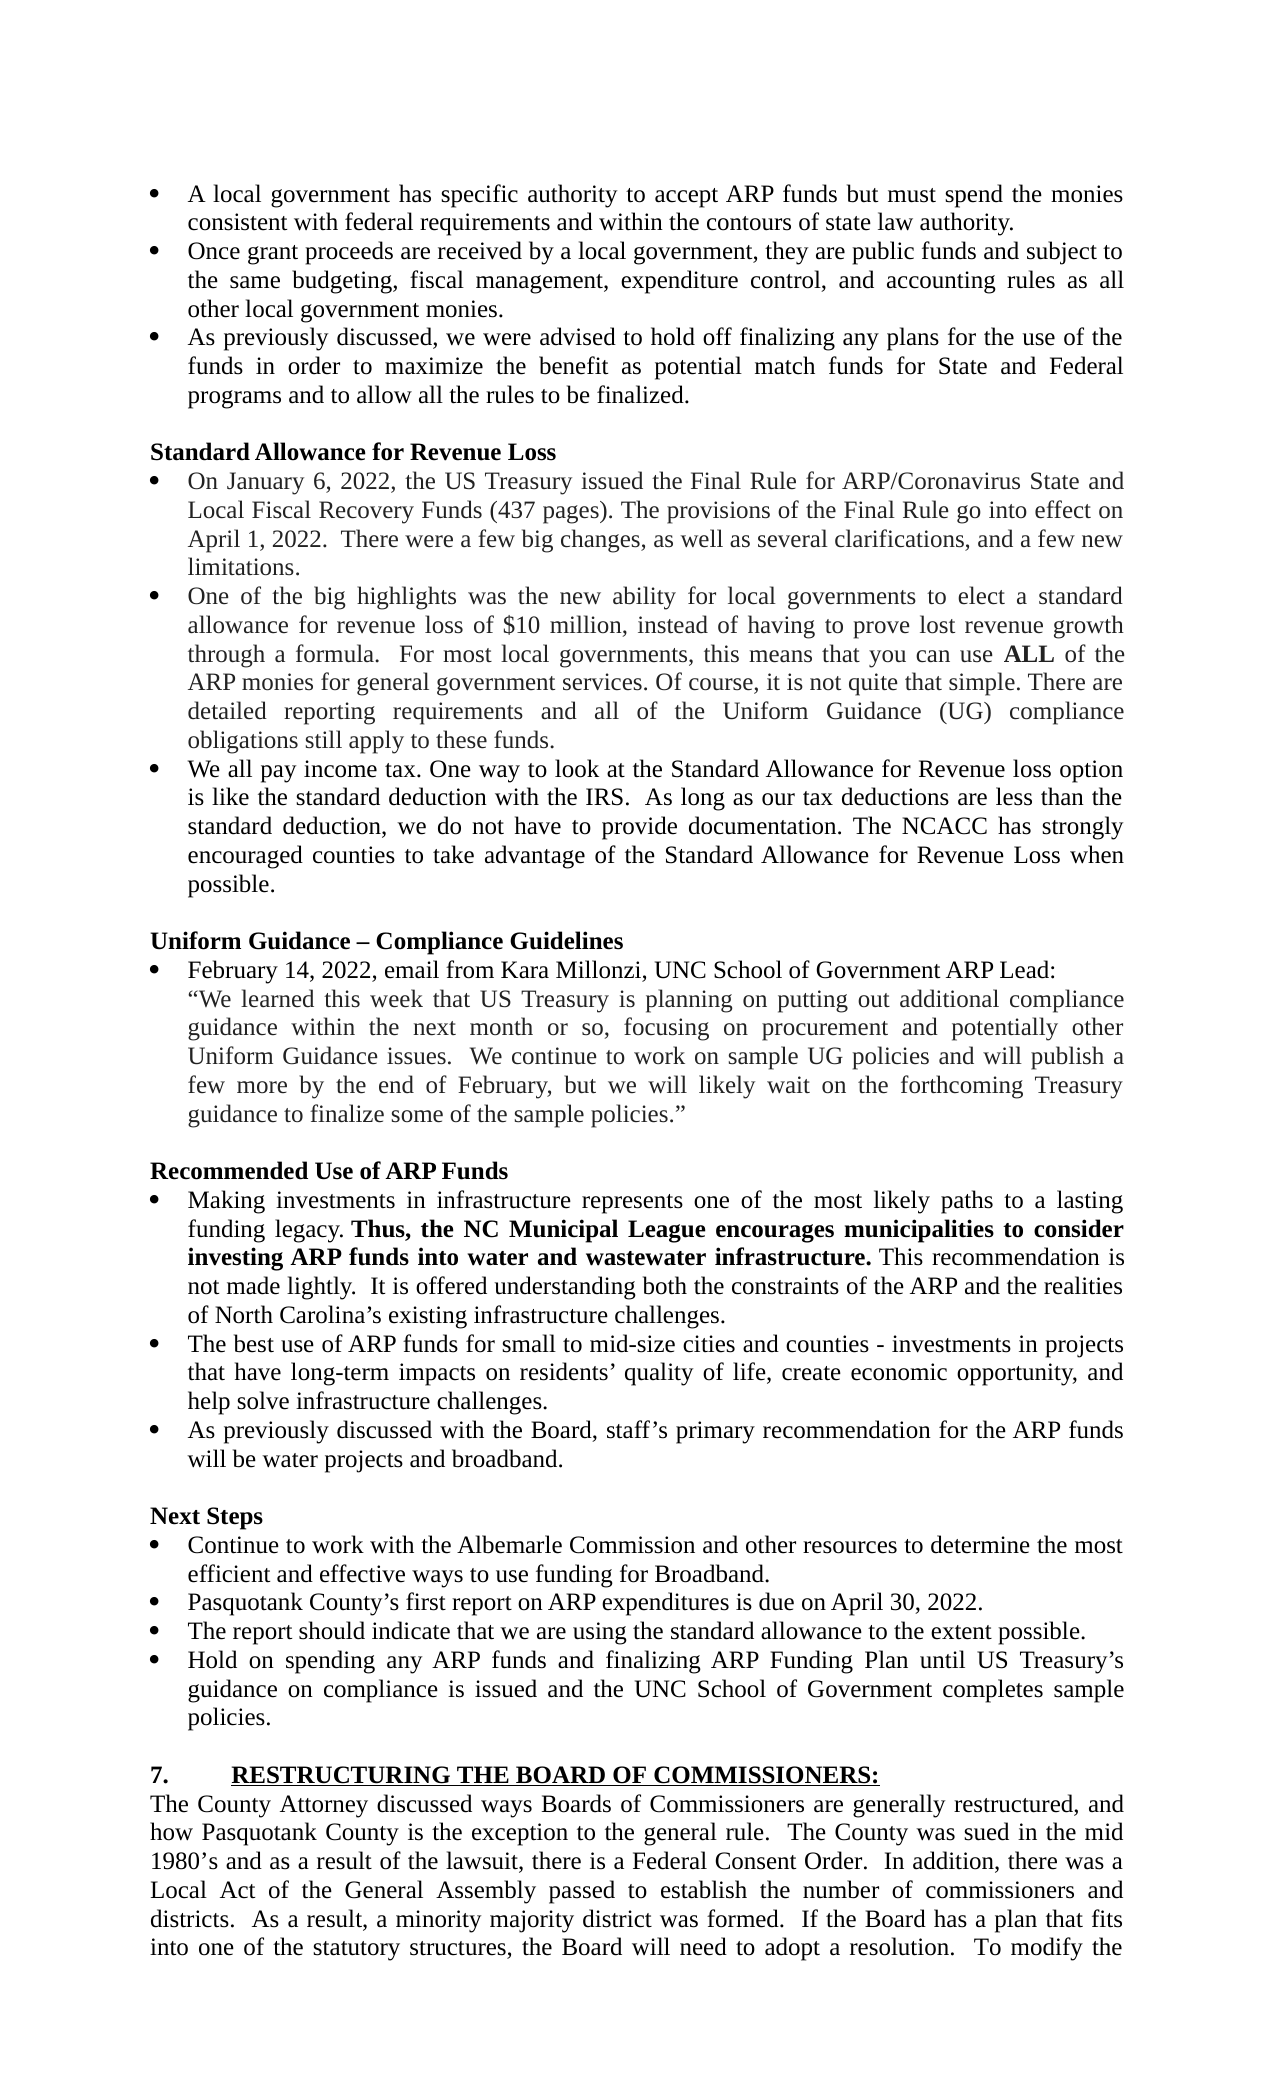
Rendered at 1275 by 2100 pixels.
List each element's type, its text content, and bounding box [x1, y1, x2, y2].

text Standard Allowance for Revenue Loss [150, 437, 1125, 466]
list One of the big highlights was the new ability for local governments to elect a standard allowance for revenue loss of $10 million, instead of having to prove lost revenue growth through a formula. For most local governments, this means that you can use ALL of the ARP monies for general government services. Of course, it is not quite that simple. There are detailed reporting requirements and all of the Uniform Guidance (UG) compliance obligations still apply to these funds. [150, 581, 1125, 754]
text Recommended Use of ARP Funds [150, 1156, 1125, 1185]
list As previously discussed with the Board, staff’s primary recommendation for the ARP funds will be water projects and broadband. [150, 1415, 1125, 1472]
list The report should indicate that we are using the standard allowance to the extent possible. [150, 1616, 1125, 1645]
text Next Steps [150, 1501, 1125, 1530]
list Hold on spending any ARP funds and finalizing ARP Funding Plan until US Treasury’s guidance on compliance is issued and the UNC School of Government completes sample policies. [150, 1645, 1125, 1731]
list We all pay income tax. One way to look at the Standard Allowance for Revenue loss option is like the standard deduction with the IRS. As long as our tax deductions are less than the standard deduction, we do not have to provide documentation. The NCACC has strongly encouraged counties to take advantage of the Standard Allowance for Revenue Loss when possible. [150, 754, 1125, 897]
list On January 6, 2022, the US Treasury issued the Final Rule for ARP/Coronavirus State and Local Fiscal Recovery Funds (437 pages). The provisions of the Final Rule go into effect on April 1, 2022. There were a few big changes, as well as several clarifications, and a few new limitations. [150, 466, 1125, 581]
list Pasquotank County’s first report on ARP expenditures is due on April 30, 2022. [150, 1587, 1125, 1616]
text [150, 1789, 1125, 1961]
text Uniform Guidance – Compliance Guidelines [150, 926, 1125, 955]
list February 14, 2022, email from Kara Millonzi, UNC School of Government ARP Lead: [150, 955, 1125, 984]
list Making investments in infrastructure represents one of the most likely paths to a lasting funding legacy. Thus, the NC Municipal League encourages municipalities to consider investing ARP funds into water and wastewater infrastructure. This recommendation is not made lightly. It is offered understanding both the constraints of the ARP and the realities of North Carolina’s existing infrastructure challenges. [150, 1185, 1125, 1329]
text “We learned this week that US Treasury is planning on putting out additional compliance guidance within the next month or so, focusing on procurement and potentially other Uniform Guidance issues. We continue to work on sample UG policies and will publish a few more by the end of February, but we will likely wait on the forthcoming Treasury guidance to finalize some of the sample policies.” [150, 984, 1125, 1127]
list The best use of ARP funds for small to mid-size cities and counties - investments in projects that have long-term impacts on residents’ quality of life, create economic opportunity, and help solve infrastructure challenges. [150, 1329, 1125, 1415]
list Continue to work with the Albemarle Commission and other resources to determine the most efficient and effective ways to use funding for Broadband. [150, 1530, 1125, 1587]
text 7. RESTRUCTURING THE BOARD OF COMMISSIONERS: [150, 1760, 1125, 1789]
list Once grant proceeds are received by a local government, they are public funds and subject to the same budgeting, fiscal management, expenditure control, and accounting rules as all other local government monies. [150, 236, 1125, 322]
list A local government has specific authority to accept ARP funds but must spend the monies consistent with federal requirements and within the contours of state law authority. [150, 179, 1125, 236]
list As previously discussed, we were advised to hold off finalizing any plans for the use of the funds in order to maximize the benefit as potential match funds for State and Federal programs and to allow all the rules to be finalized. [150, 322, 1125, 409]
